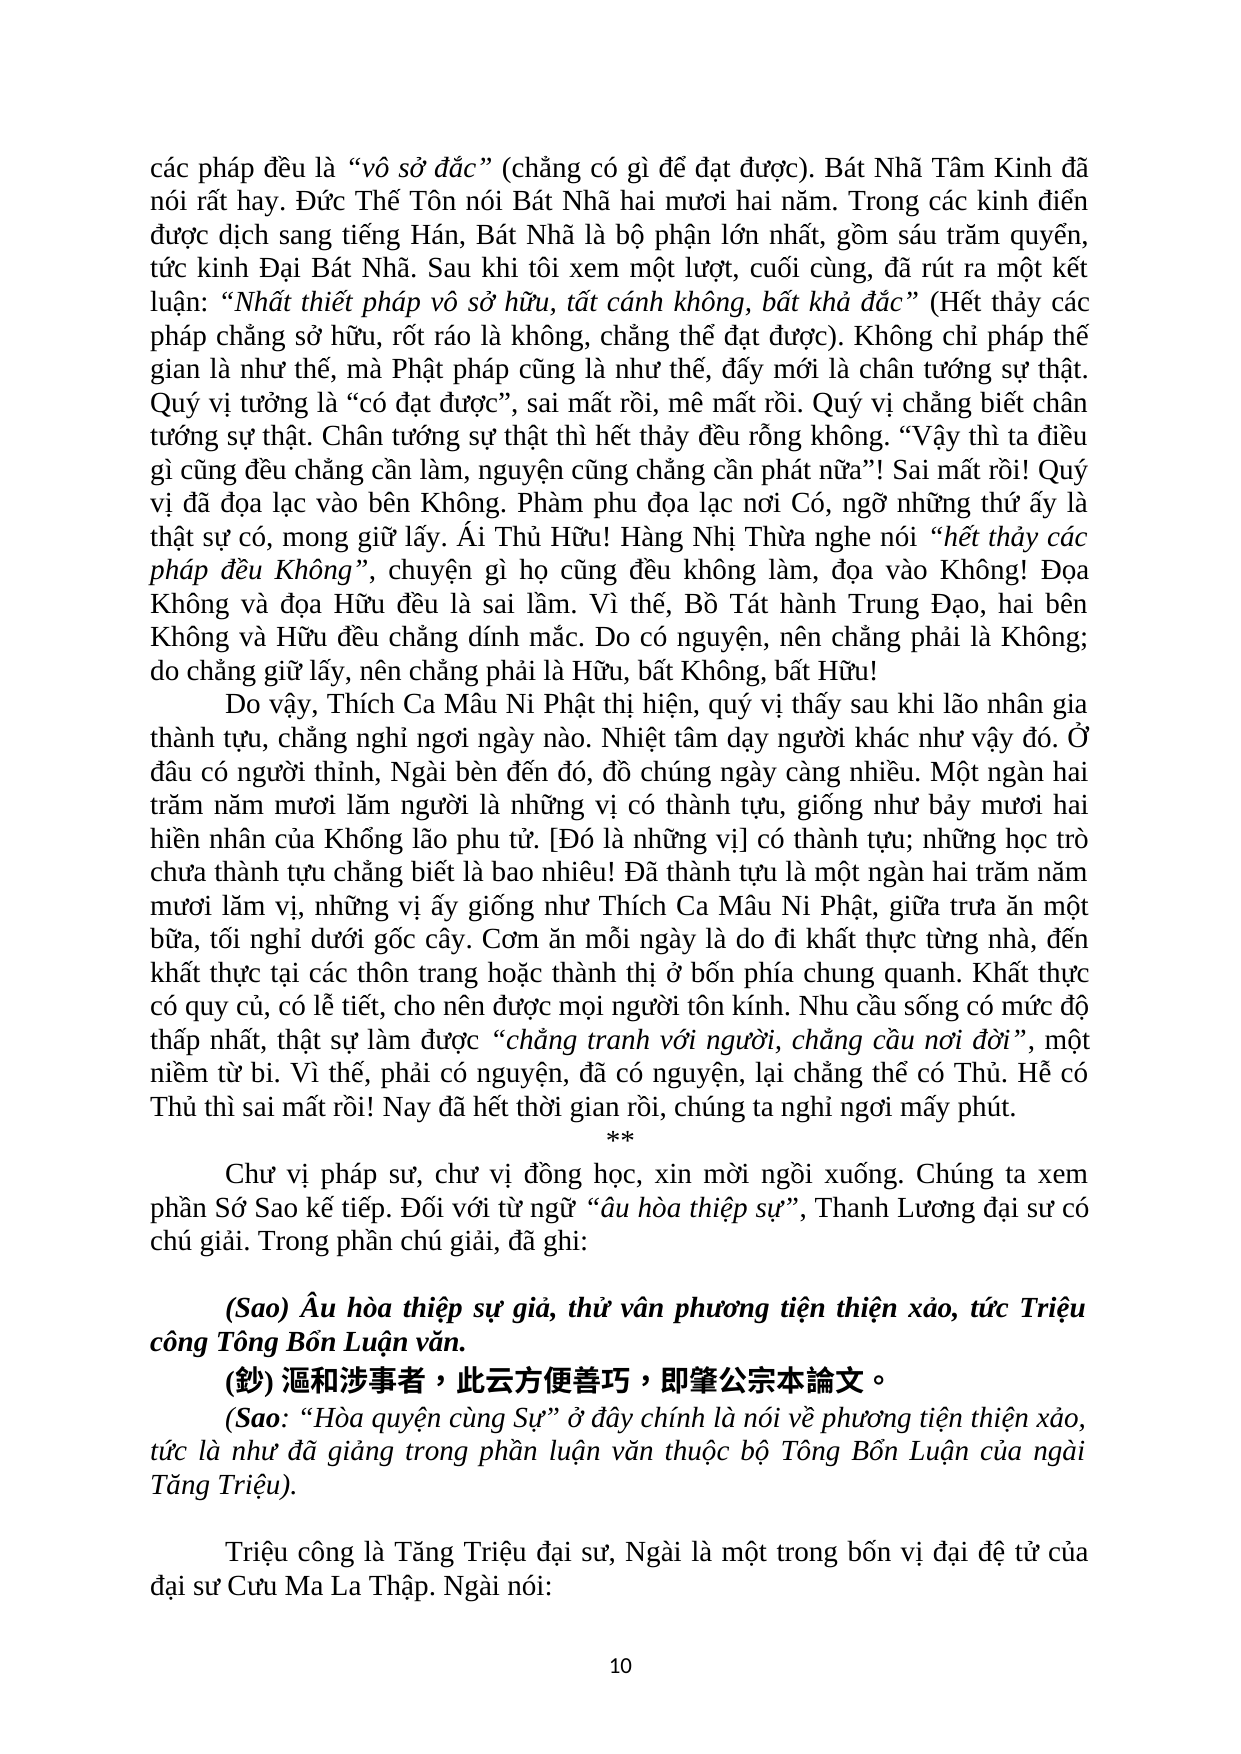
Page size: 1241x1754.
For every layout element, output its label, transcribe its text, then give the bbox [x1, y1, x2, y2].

text (Sao: “Hòa quyện cùng Sự” ở đây chính là nói về phương tiện thiện xảo, tức là như đã giảng trong phần luận văn thuộc bộ Tông Bổn Luận của ngài Tăng Triệu). [150, 1400, 1090, 1501]
text Do vậy, Thích Ca Mâu Ni Phật thị hiện, quý vị thấy sau khi lão nhân gia thành tựu, chẳng nghỉ ngơi ngày nào. Nhiệt tâm dạy người khác như vậy đó. Ở đâu có người thỉnh, Ngài bèn đến đó, đồ chúng ngày càng nhiều. Một ngàn hai trăm năm mươi lăm người là những vị có thành tựu, giống như bảy mươi hai hiền nhân của Khổng lão phu tử. [Đó là những vị] có thành tựu; những học trò chưa thành tựu chẳng biết là bao nhiêu! Đã thành tựu là một ngàn hai trăm năm mươi lăm vị, những vị ấy giống như Thích Ca Mâu Ni Phật, giữa trưa ăn một bữa, tối nghỉ dưới gốc cây. Cơm ăn mỗi ngày là do đi khất thực từng nhà, đến khất thực tại các thôn trang hoặc thành thị ở bốn phía chung quanh. Khất thực có quy củ, có lễ tiết, cho nên được mọi người tôn kính. Nhu cầu sống có mức độ thấp nhất, thật sự làm được “chẳng tranh với người, chẳng cầu nơi đời”, một niềm từ bi. Vì thế, phải có nguyện, đã có nguyện, lại chẳng thể có Thủ. Hễ có Thủ thì sai mất rồi! Nay đã hết thời gian rồi, chúng ta nghỉ ngơi mấy phút. [150, 687, 1090, 1123]
text (Sao) Âu hòa thiệp sự giả, thử vân phương tiện thiện xảo, tức Triệu công Tông Bổn Luận văn. [150, 1290, 1090, 1357]
text (鈔) 漚和涉事者，此云方便善巧，即肇公宗本論文。 [150, 1357, 1090, 1400]
text Chư vị pháp sư, chư vị đồng học, xin mời ngồi xuống. Chúng ta xem phần Sớ Sao kế tiếp. Đối với từ ngữ “âu hòa thiệp sự”, Thanh Lương đại sư có chú giải. Trong phần chú giải, đã ghi: [150, 1156, 1090, 1257]
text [150, 150, 1090, 687]
text Triệu công là Tăng Triệu đại sư, Ngài là một trong bốn vị đại đệ tử của đại sư Cưu Ma La Thập. Ngài nói: [150, 1534, 1090, 1601]
text ** [150, 1123, 1090, 1156]
